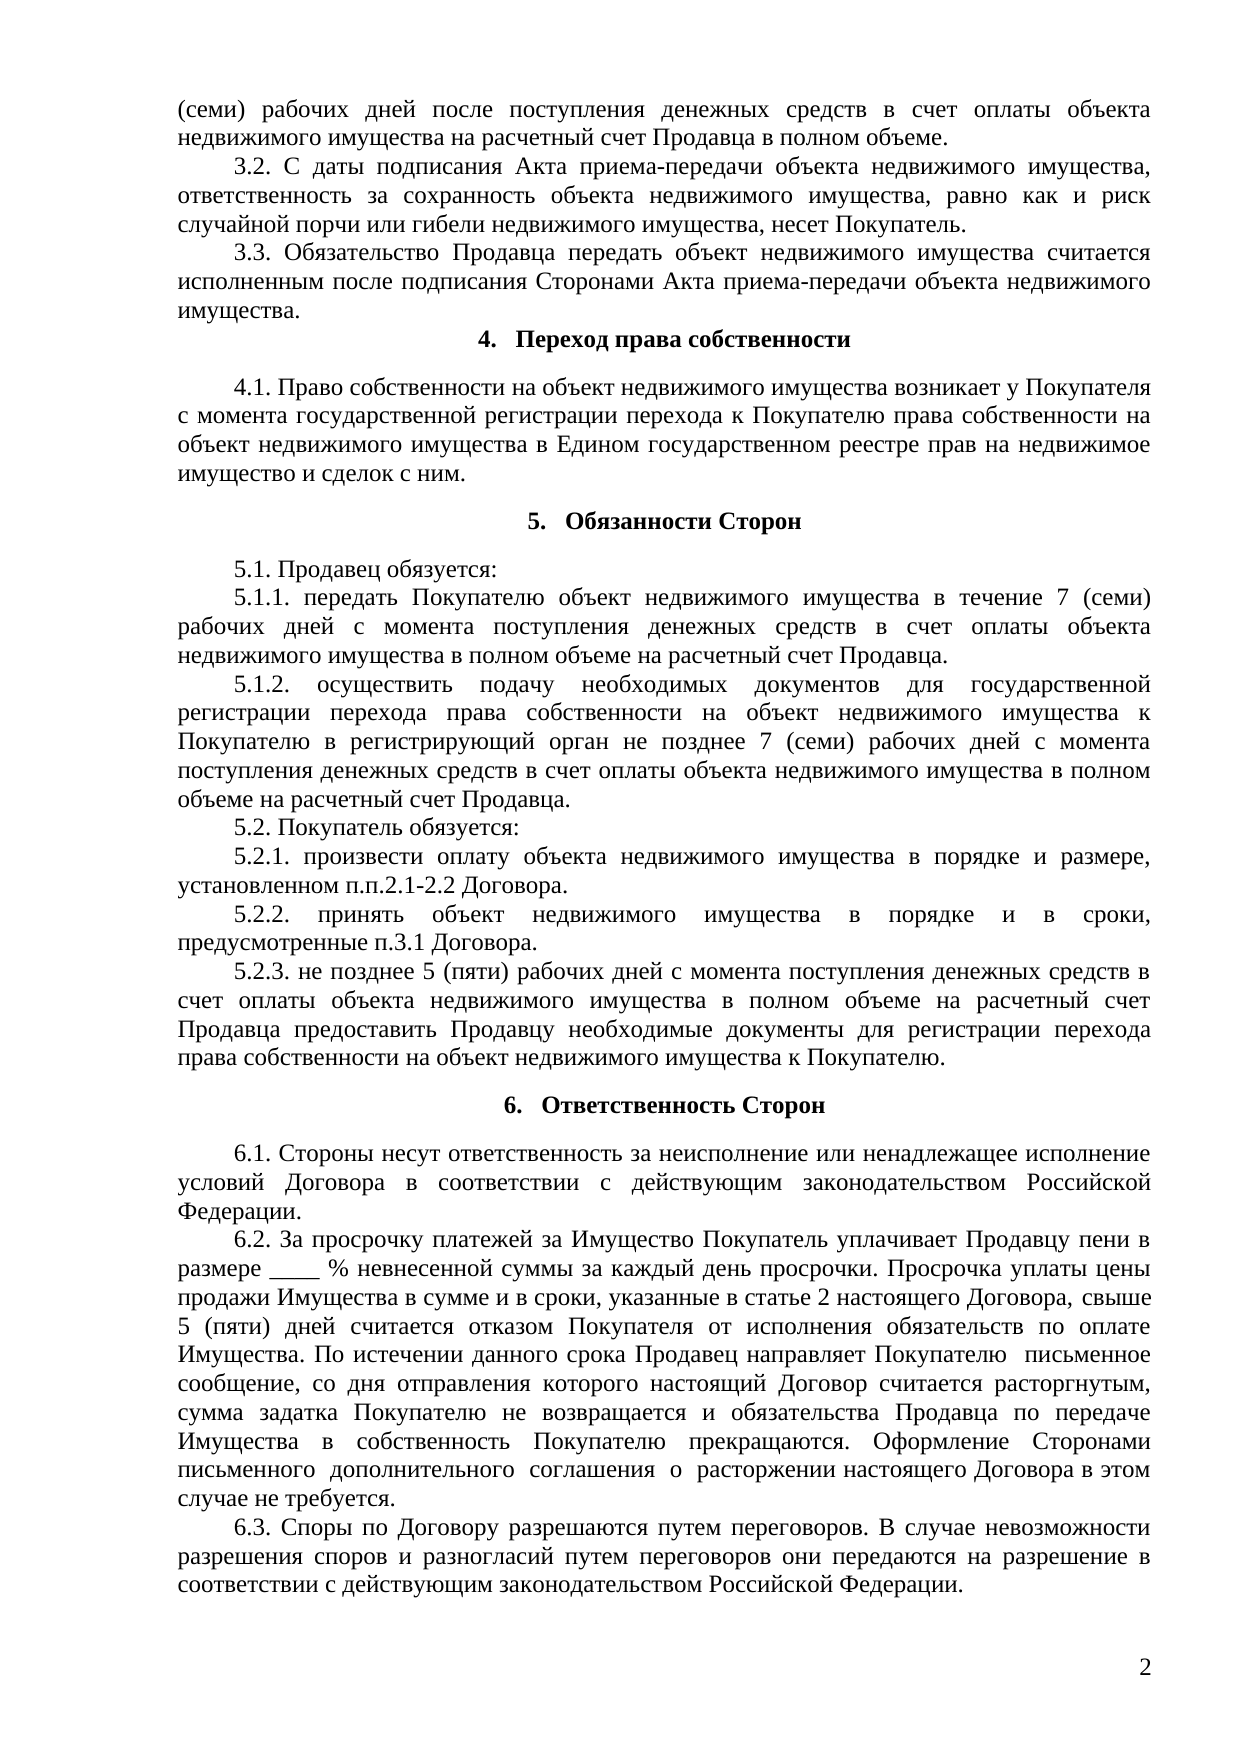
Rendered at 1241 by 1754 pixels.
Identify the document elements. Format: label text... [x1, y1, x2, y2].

list Ответственность Сторон [177, 1090, 1152, 1119]
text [177, 94, 1152, 151]
text 5.1.1. передать Покупателю объект недвижимого имущества в течение 7 (семи) рабочих дней с момента поступления денежных средств в счет оплаты объекта недвижимого имущества в полном объеме на расчетный счет Продавца. [177, 582, 1152, 669]
text 5.2.3. не позднее 5 (пяти) рабочих дней с момента поступления денежных средств в счет оплаты объекта недвижимого имущества в полном объеме на расчетный счет Продавца предоставить Продавцу необходимые документы для регистрации перехода права собственности на объект недвижимого имущества к Покупателю. [177, 956, 1152, 1071]
text 6.2. За просрочку платежей за Имущество Покупатель уплачивает Продавцу пени в размере ____ % невнесенной суммы за каждый день просрочки. Просрочка уплаты цены продажи Имущества в сумме и в сроки, указанные в статье 2 настоящего Договора, свыше 5 (пяти) дней считается отказом Покупателя от исполнения обязательств по оплате Имущества. По истечении данного срока Продавец направляет Покупателю письменное сообщение, со дня отправления которого настоящий Договор считается расторгнутым, сумма задатка Покупателю не возвращается и обязательства Продавца по передаче Имущества в собственность Покупателю прекращаются. Оформление Сторонами письменного дополнительного соглашения о расторжении настоящего Договора в этом случае не требуется. [177, 1224, 1152, 1512]
text 5.2.1. произвести оплату объекта недвижимого имущества в порядке и размере, установленном п.п.2.1-2.2 Договора. [177, 841, 1152, 899]
list Переход права собственности [177, 324, 1152, 352]
list Обязанности Сторон [177, 506, 1152, 534]
text 5.1.2. осуществить подачу необходимых документов для государственной регистрации перехода права собственности на объект недвижимого имущества к Покупателю в регистрирующий орган не позднее 7 (семи) рабочих дней с момента поступления денежных средств в счет оплаты объекта недвижимого имущества в полном объеме на расчетный счет Продавца. [177, 669, 1152, 812]
text 4.1. Право собственности на объект недвижимого имущества возникает у Покупателя с момента государственной регистрации перехода к Покупателю права собственности на объект недвижимого имущества в Едином государственном реестре прав на недвижимое имущество и сделок с ним. [177, 372, 1152, 487]
text 3.2. С даты подписания Акта приема-передачи объекта недвижимого имущества, ответственность за сохранность объекта недвижимого имущества, равно как и риск случайной порчи или гибели недвижимого имущества, несет Покупатель. [177, 151, 1152, 237]
text 3.3. Обязательство Продавца передать объект недвижимого имущества считается исполненным после подписания Сторонами Акта приема-передачи объекта недвижимого имущества. [177, 237, 1152, 324]
text 6.3. Споры по Договору разрешаются путем переговоров. В случае невозможности разрешения споров и разногласий путем переговоров они передаются на разрешение в соответствии с действующим законодательством Российской Федерации. [177, 1512, 1152, 1598]
text 5.1. Продавец обязуется: [177, 554, 1152, 582]
text 5.2.2. принять объект недвижимого имущества в порядке и в сроки, предусмотренные п.3.1 Договора. [177, 899, 1152, 956]
text 6.1. Стороны несут ответственность за неисполнение или ненадлежащее исполнение условий Договора в соответствии с действующим законодательством Российской Федерации. [177, 1138, 1152, 1224]
text 5.2. Покупатель обязуется: [177, 812, 1152, 841]
